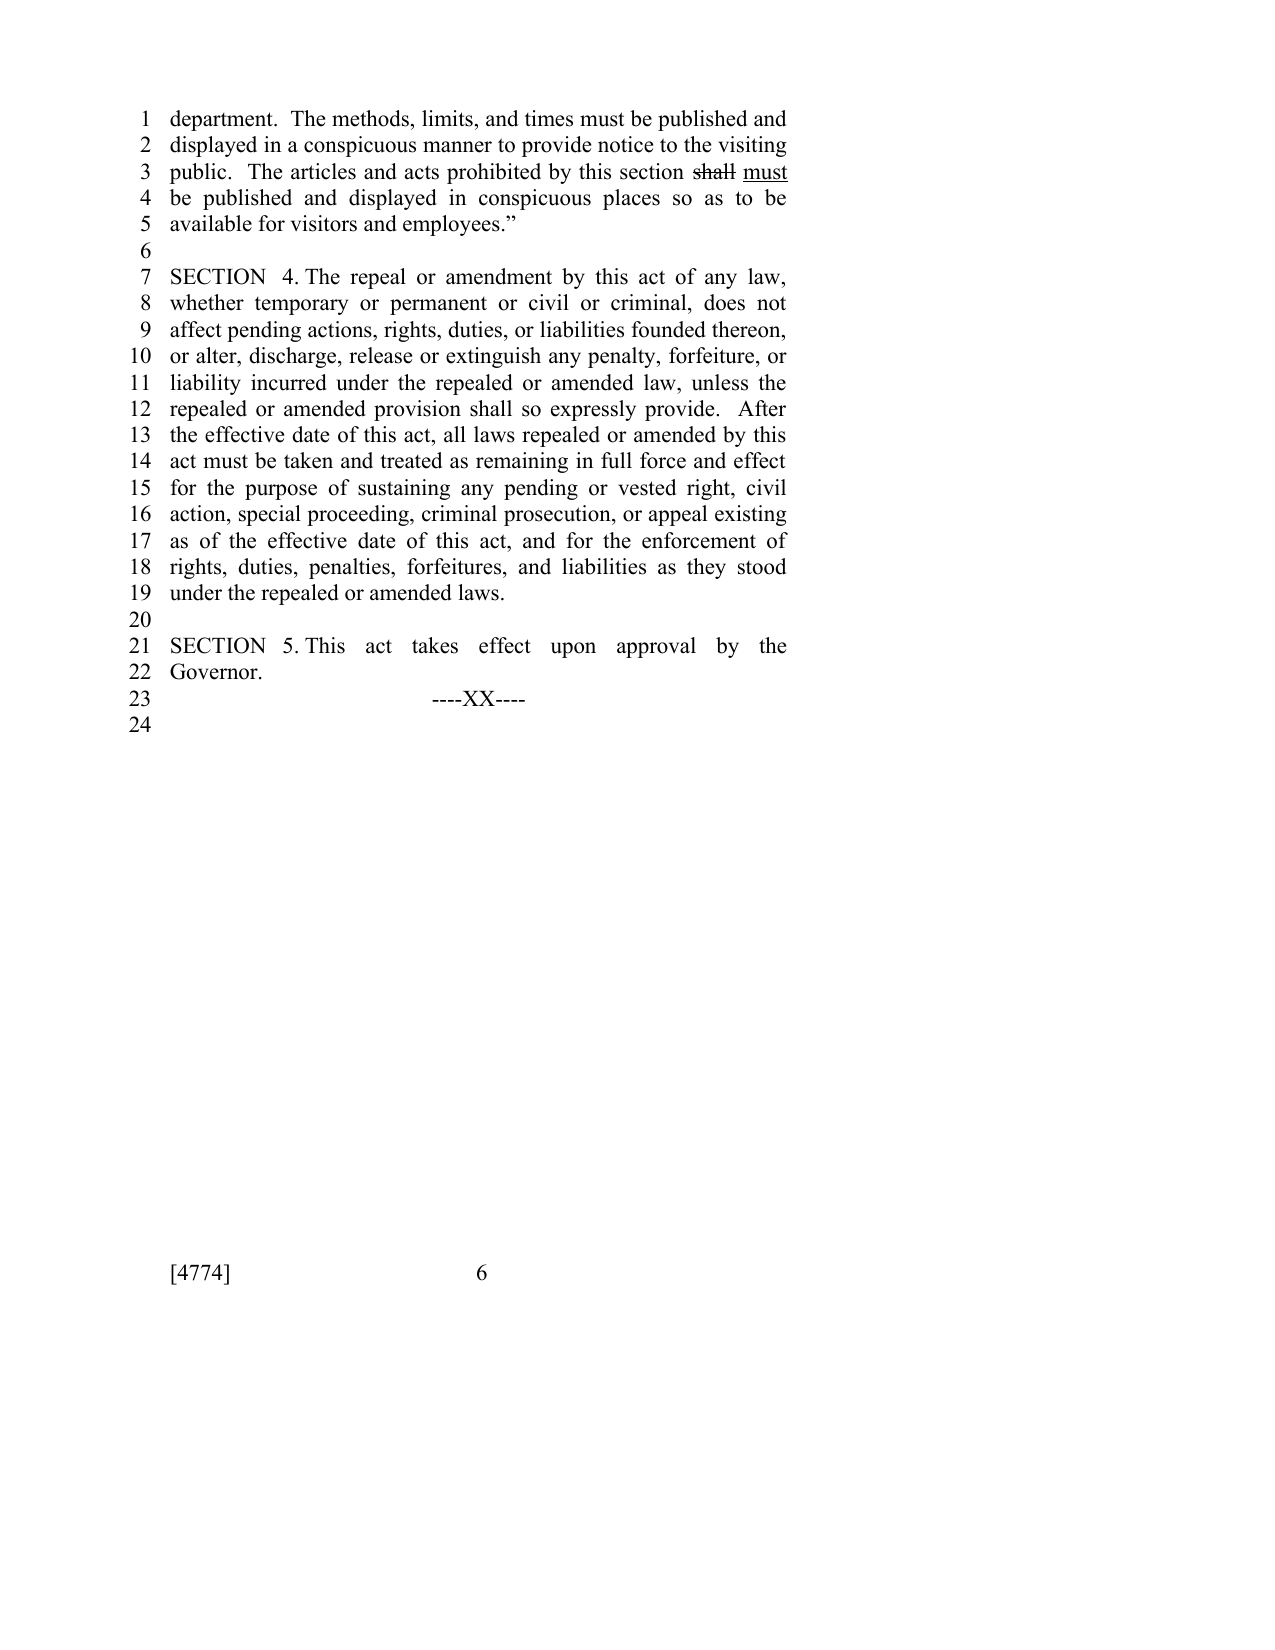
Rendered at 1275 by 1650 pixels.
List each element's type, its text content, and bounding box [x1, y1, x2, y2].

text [169, 105, 787, 237]
text ----XX---- [169, 685, 787, 711]
text SECTION 4. The repeal or amendment by this act of any law, whether temporary or permanent or civil or criminal, does not affect pending actions, rights, duties, or liabilities founded thereon, or alter, discharge, release or extinguish any penalty, forfeiture, or liability incurred under the repealed or amended law, unless the repealed or amended provision shall so expressly provide. After the effective date of this act, all laws repealed or amended by this act must be taken and treated as remaining in full force and effect for the purpose of sustaining any pending or vested right, civil action, special proceeding, criminal prosecution, or appeal existing as of the effective date of this act, and for the enforcement of rights, duties, penalties, forfeitures, and liabilities as they stood under the repealed or amended laws. [169, 263, 787, 606]
text SECTION 5. This act takes effect upon approval by the Governor. [169, 632, 787, 685]
